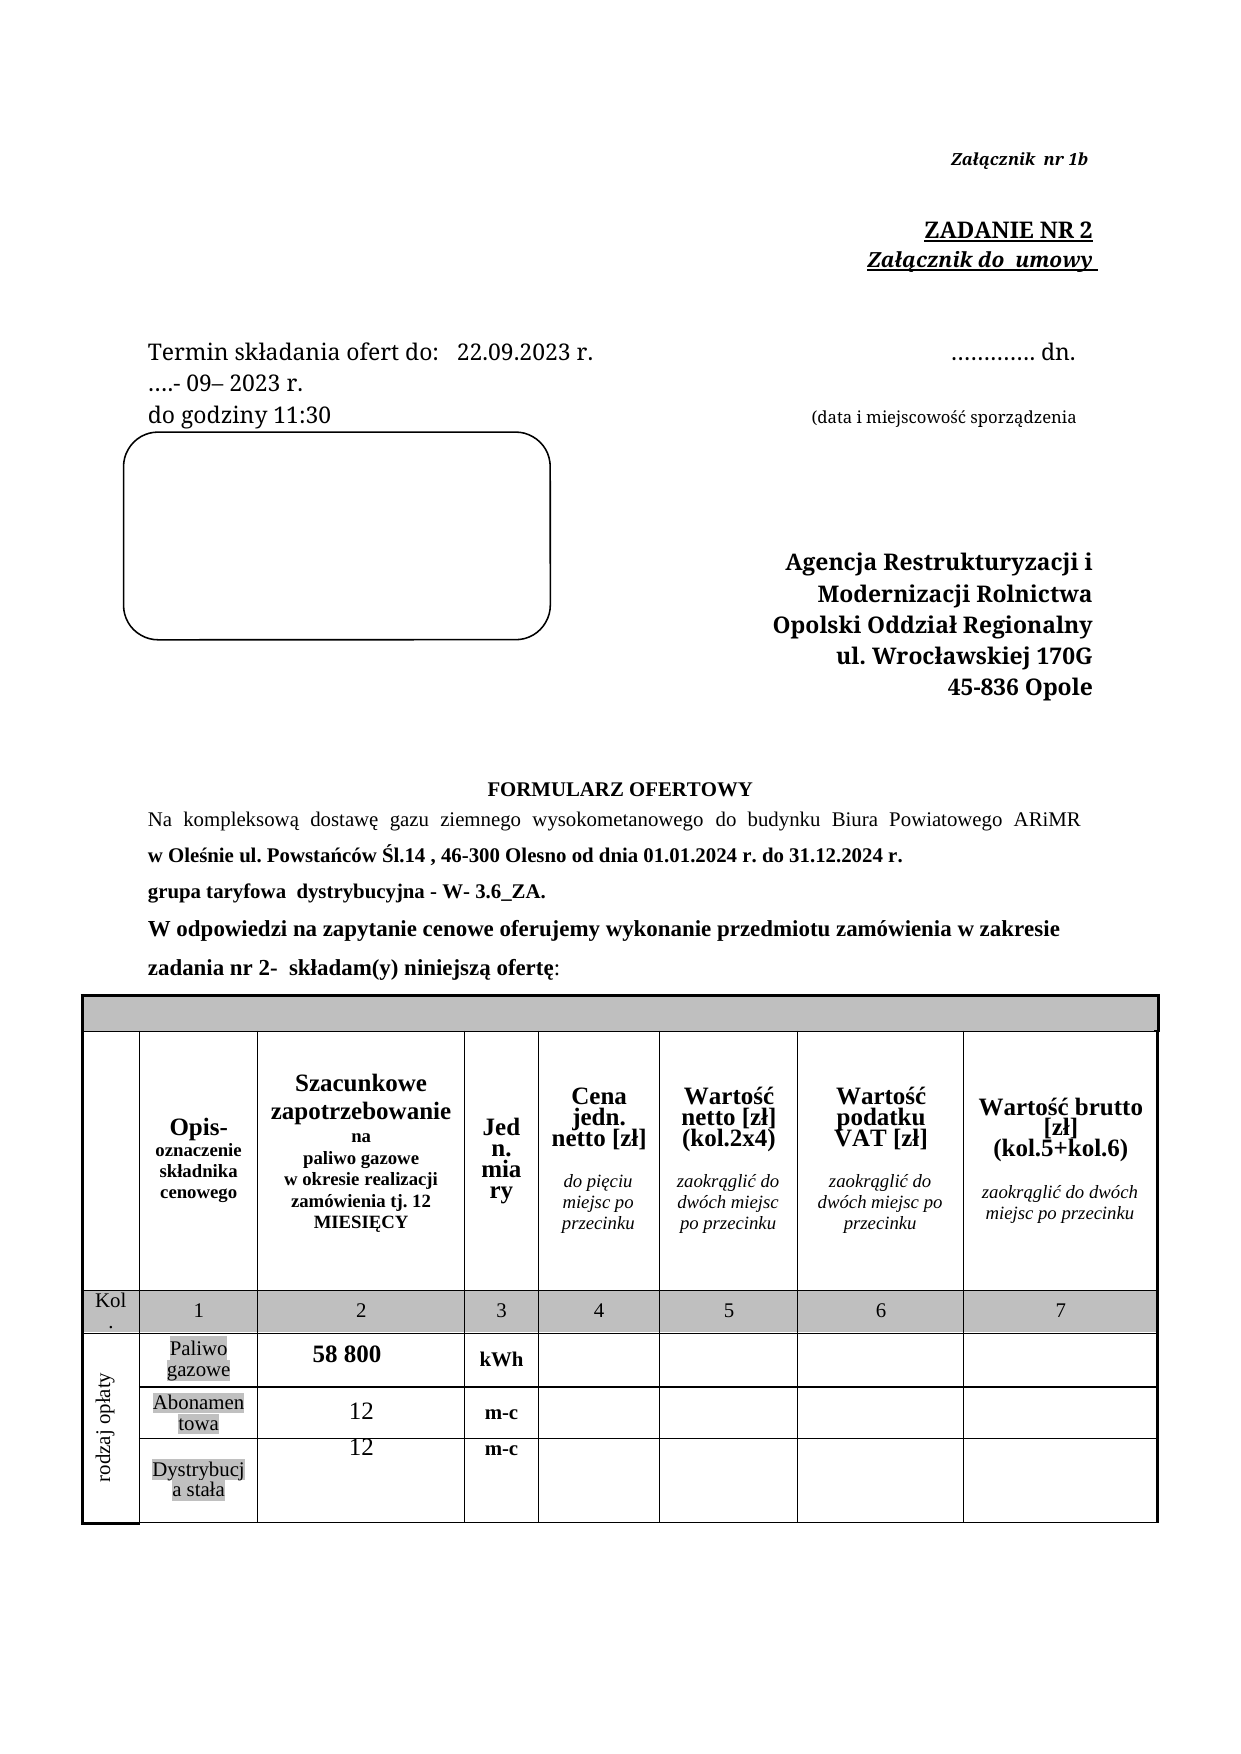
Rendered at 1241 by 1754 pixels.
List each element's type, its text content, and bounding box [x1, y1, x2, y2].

table_cell 7 [964, 1291, 1156, 1332]
table_cell kWh [465, 1334, 538, 1386]
table_cell 3 [465, 1291, 538, 1332]
table_cell [798, 1388, 963, 1437]
text 45-836 Opole [148, 671, 1093, 702]
table_cell 2 [258, 1291, 464, 1332]
table_cell Szacunkowe zapotrzebowanie na paliwo gazowe w okresie realizacji zamówienia tj. 12 MIESIĘCY [258, 1032, 464, 1290]
text Załącznik nr 1b [148, 148, 1093, 170]
table_cell [84, 1032, 139, 1290]
table_cell 58 800 [258, 1334, 464, 1386]
table_cell [660, 1388, 797, 1437]
text ul. Wrocławskiej 170G [766, 640, 1093, 671]
text Na kompleksową dostawę gazu ziemnego wysokometanowego do budynku Biura Powiatowego ARiMR w Oleśnie ul. Powstańców Śl.14 , 46-300 Olesno od dnia 01.01.2024 r. do 31.12.2024 r. [148, 807, 1093, 867]
table_cell [539, 1388, 659, 1437]
table_header [84, 997, 1157, 1031]
table_cell m-c [465, 1388, 538, 1437]
table_cell [964, 1439, 1156, 1522]
table_cell Kol. [84, 1291, 139, 1332]
table_cell [798, 1439, 963, 1522]
table_cell Opis- oznaczenie składnika cenowego [140, 1032, 257, 1290]
table_cell [539, 1334, 659, 1386]
text Termin składania ofert do: 22.09.2023 r. …………. dn. ….- 09– 2023 r. [148, 336, 1093, 398]
table_cell Abonamentowa [140, 1388, 257, 1437]
text Agencja Restrukturyzacji i Modernizacji Rolnictwa [766, 546, 1093, 609]
table_cell 5 [660, 1291, 797, 1332]
text W odpowiedzi na zapytanie cenowe oferujemy wykonanie przedmiotu zamówienia w zakresie zadania nr 2- składam(y) niniejszą ofertę: [148, 915, 1093, 981]
table_cell Dystrybucja stała [140, 1439, 257, 1522]
text Załącznik do umowy [148, 245, 1093, 273]
text grupa taryfowa dystrybucyjna - W- 3.6_ZA. [148, 879, 1093, 903]
table_cell [539, 1439, 659, 1522]
text ZADANIE NR 2 [148, 214, 1093, 245]
table_cell rodzaj opłaty [84, 1334, 139, 1522]
text Opolski Oddział Regionalny [766, 609, 1093, 640]
table_cell [964, 1334, 1156, 1386]
table_cell 12 [258, 1388, 464, 1437]
table_cell [964, 1388, 1156, 1437]
text FORMULARZ OFERTOWY [148, 777, 1093, 801]
table_cell [660, 1439, 797, 1522]
table_cell 12 [258, 1439, 464, 1522]
table_cell Cena jedn. netto [zł] do pięciu miejsc po przecinku [539, 1032, 659, 1290]
table_cell [660, 1334, 797, 1386]
table_cell Wartość podatku VAT [zł] zaokrąglić do dwóch miejsc po przecinku [798, 1032, 963, 1290]
table_cell m-c [465, 1439, 538, 1522]
table_cell Wartość brutto [zł] (kol.5+kol.6) zaokrąglić do dwóch miejsc po przecinku [964, 1032, 1156, 1290]
table_cell Paliwo gazowe [140, 1334, 257, 1386]
table_cell Jedn. miary [465, 1032, 538, 1290]
table_cell Wartość netto [zł] (kol.2x4) zaokrąglić do dwóch miejsc po przecinku [660, 1032, 797, 1290]
table_cell [798, 1334, 963, 1386]
table_cell 4 [539, 1291, 659, 1332]
table_cell 1 [140, 1291, 257, 1332]
table_cell 6 [798, 1291, 963, 1332]
text do godziny 11:30 (data i miejscowość sporządzenia oferty) [148, 398, 1093, 452]
